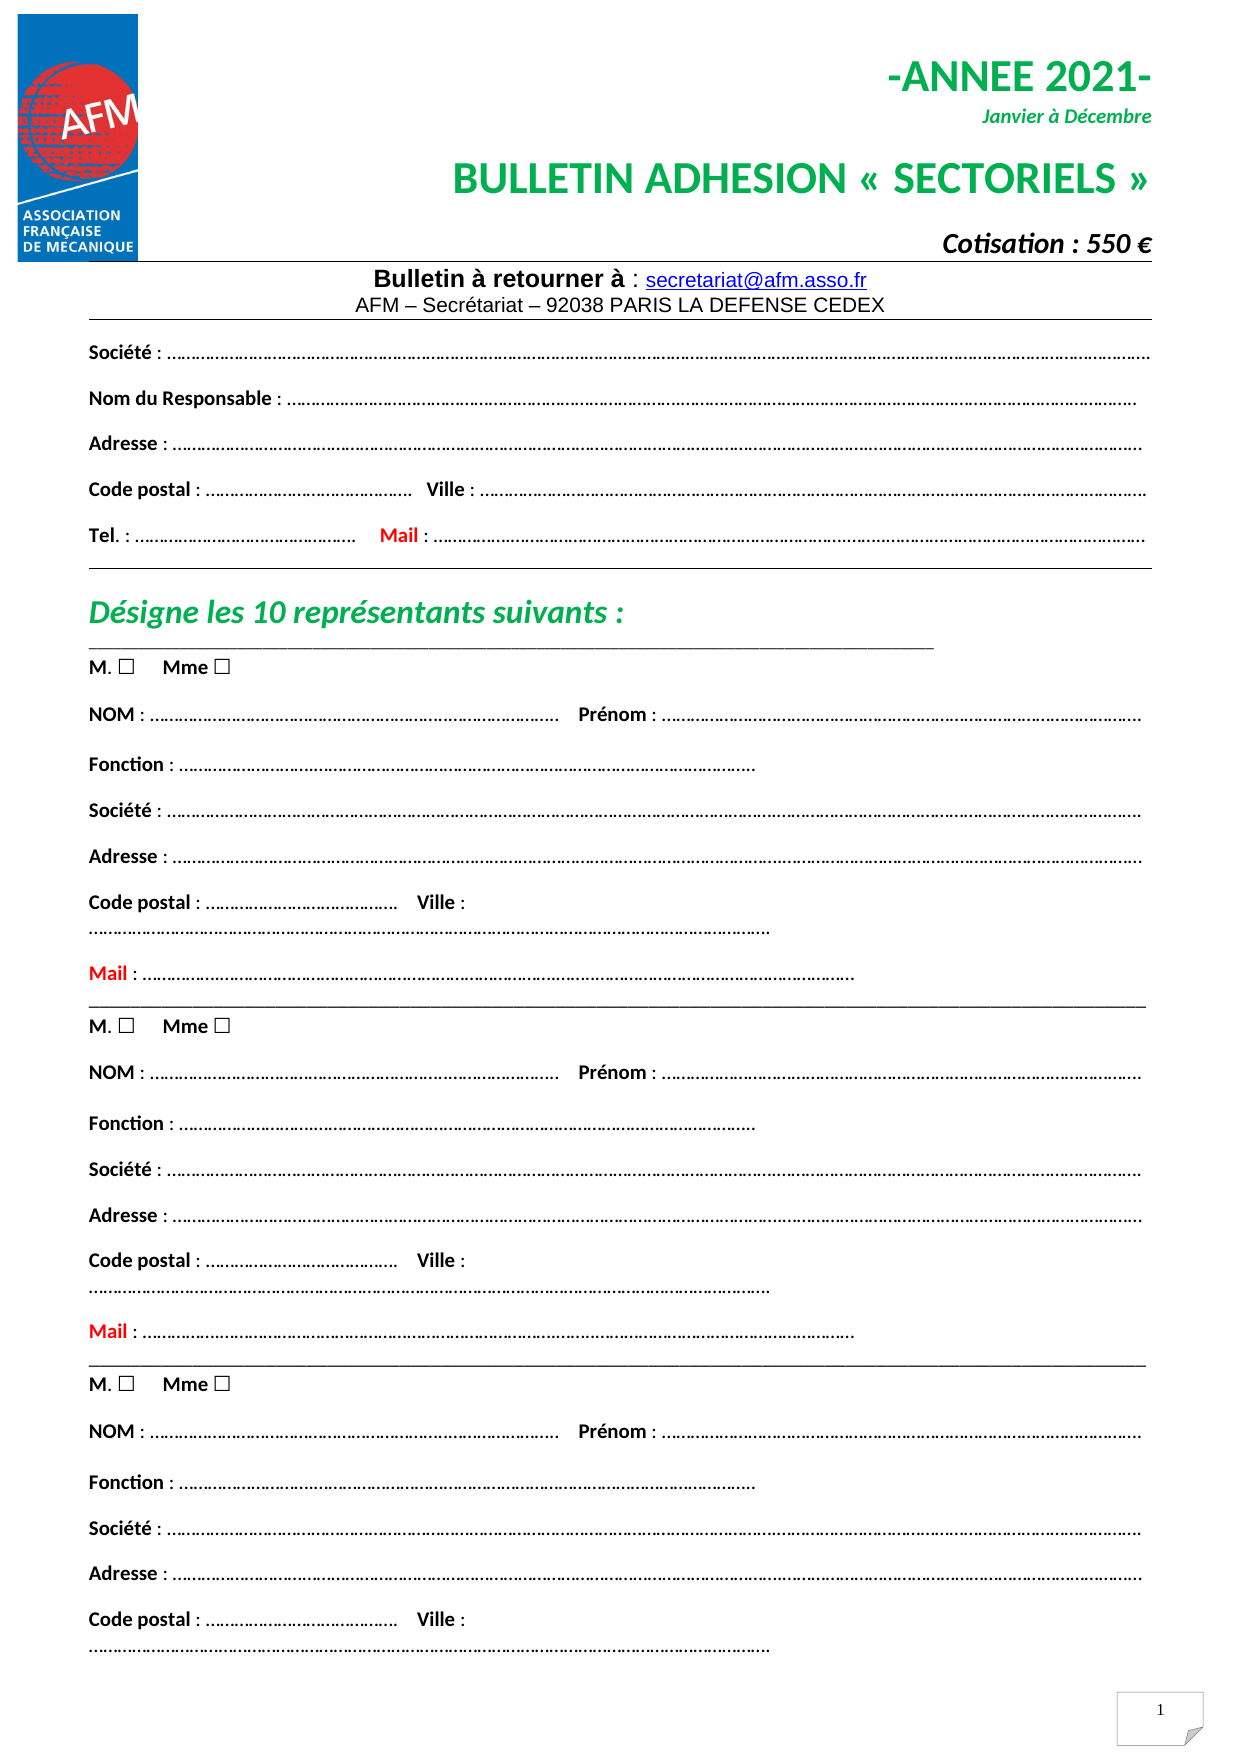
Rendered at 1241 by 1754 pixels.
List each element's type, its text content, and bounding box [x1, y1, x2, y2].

text Code postal : …………………………………. Ville : ……………………………………………………………………………………………………………………………. [89, 1606, 1152, 1657]
text ______________________________________________________________________________________________________ [89, 1344, 1152, 1369]
text Mail : …………….…………………………………………………………….……..……………………………………………… [89, 960, 1152, 985]
text Tel. : ………………………………………. Mail : …………….…………………………………………………………….……..……………………………………………… [89, 522, 1152, 547]
text Adresse : ……………………………………………………………………………………………………………………………….………………………………………………… [89, 430, 1152, 456]
text Société : ……………………………………………………………………………………………………………….…………………………………………………………………. [89, 1515, 1152, 1540]
text Nom du Responsable : ……………………………………………………………………….………………………………………………………………………………….. [89, 385, 1152, 410]
text Fonction : ……………………….……………………………………………………………………………….. [89, 1469, 1152, 1494]
text Code postal : …………………………………. Ville : ……………………………………………………………………………………………………………………………. [89, 1248, 1152, 1298]
text Adresse : ……………………………………………………………………………………………………………….………………………………………………………………… [89, 843, 1152, 868]
text Fonction : ……………………….……………………………………………………………………………….. [89, 1110, 1152, 1136]
text M. Mme [89, 1369, 1152, 1398]
text Adresse : ……………………………………………………………………………………………………………….………………………………………………………………… [89, 1561, 1152, 1586]
text M. Mme [89, 1011, 1152, 1039]
text Fonction : ……………………….……………………………………………………………………………….. [89, 752, 1152, 777]
picture [17, 14, 138, 262]
text NOM : ……………………………………………………..………………….. Prénom : ………………………………………………………………………………………. [89, 701, 1152, 726]
text NOM : ……………………………………………………..………………….. Prénom : ………………………………………………………………………………………. [89, 1418, 1152, 1444]
text Mail : …………….…………………………………………………………….……..……………………………………………… [89, 1319, 1152, 1344]
text Désigne les 10 représentants suivants : [89, 591, 1152, 632]
text Société : ……………………………………………………………………………………………………………….…………………………………………………………………. [89, 1156, 1152, 1182]
text AFM – Secrétariat – 92038 PARIS LA DEFENSE CEDEX [89, 289, 1152, 319]
text ______________________________________________________________________________________________________ [89, 985, 1152, 1011]
text Bulletin à retourner à : secretariat@afm.asso.fr [89, 262, 1152, 289]
text Société : ……………………………………………………………………………………………………………………………………………………………………………………. [89, 339, 1152, 364]
text M. Mme [89, 652, 1152, 681]
text Société : ……………………………………………………………………………………………………………….…………………………………………………………………. [89, 797, 1152, 823]
text Code postal : …………………………………. Ville : ……………………………………………………………………………………………………………………………. [89, 889, 1152, 940]
text NOM : ……………………………………………………..………………….. Prénom : ………………………………………………………………………………………. [89, 1059, 1152, 1085]
text Code postal : ……………………………………. Ville : …………………………………………………………………………………………………………………………. [89, 476, 1152, 502]
text Adresse : ……………………………………………………………………………………………………………….………………………………………………………………… [89, 1202, 1152, 1227]
text ______________________________________________________________________________________________________ [89, 632, 1152, 652]
